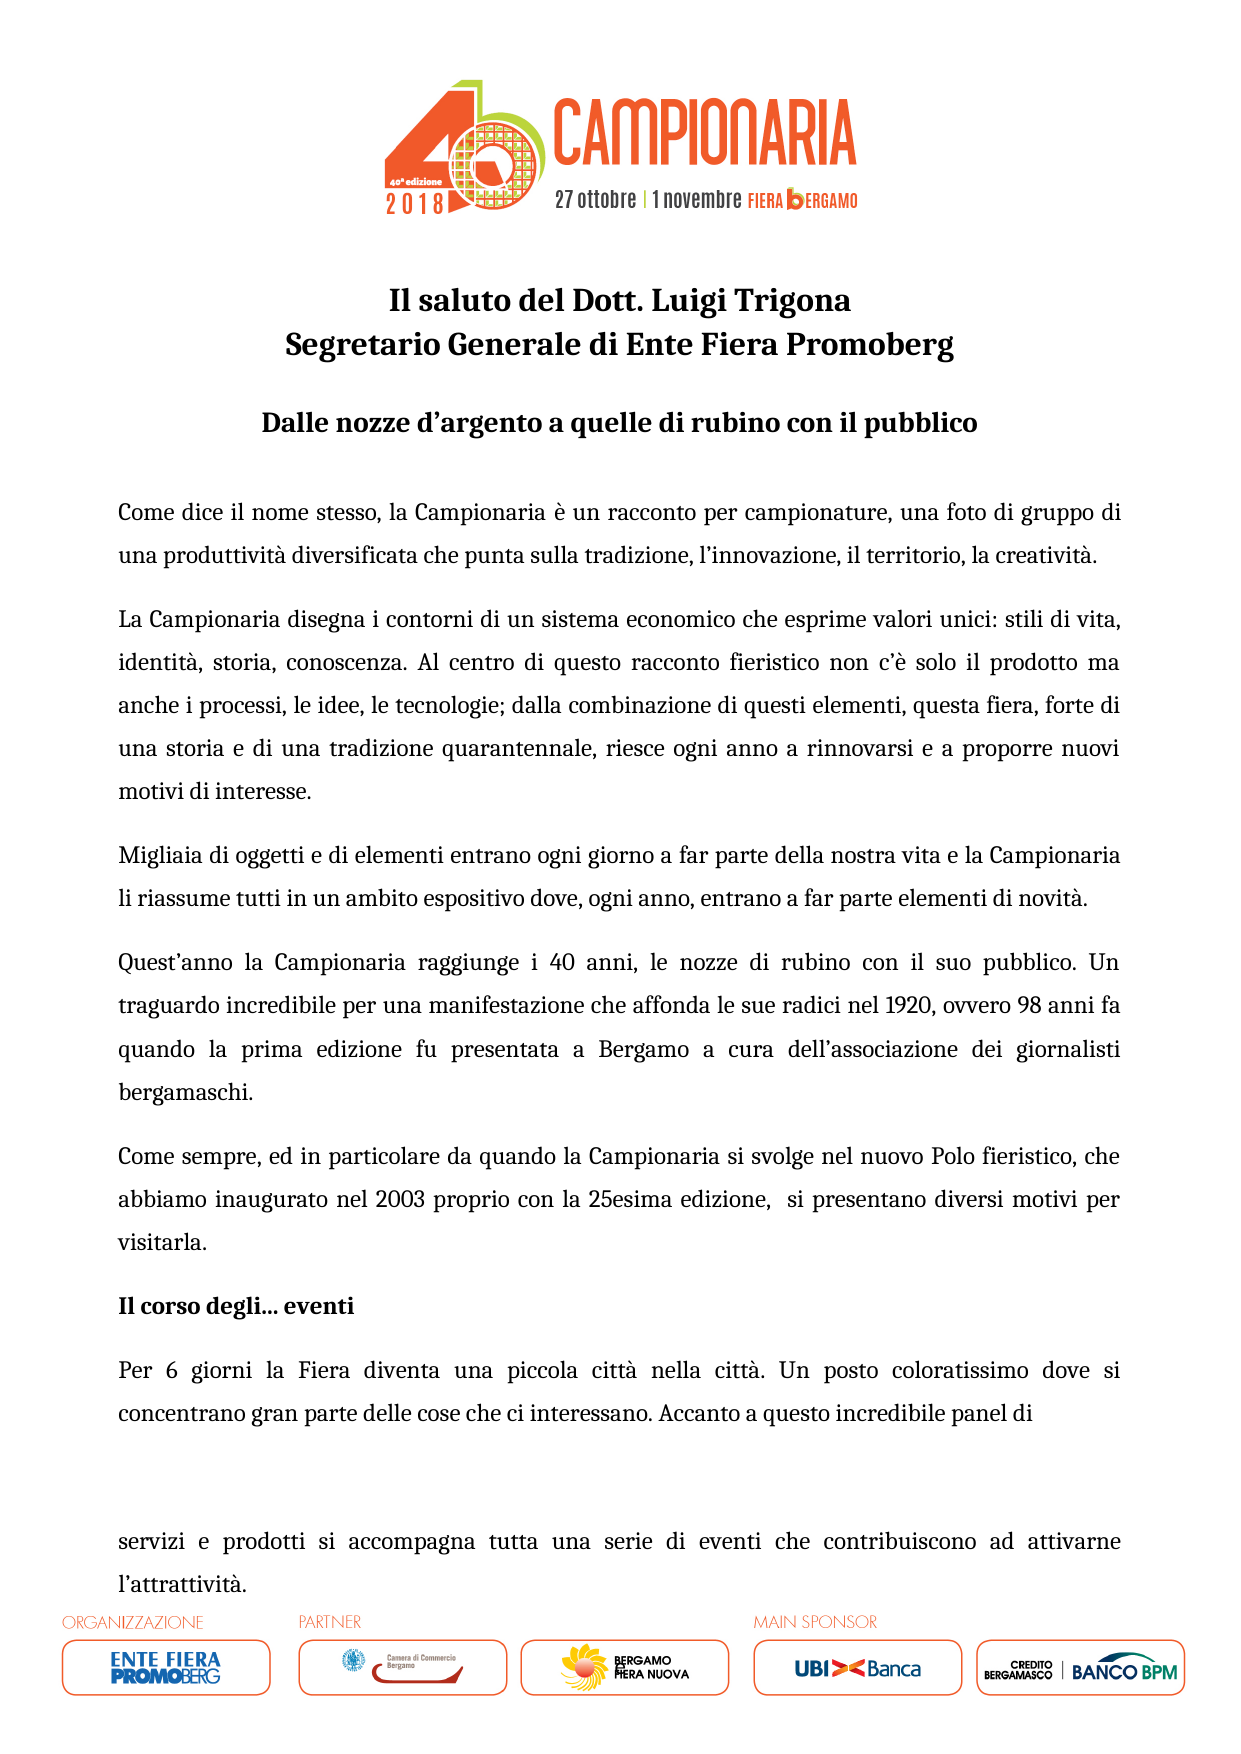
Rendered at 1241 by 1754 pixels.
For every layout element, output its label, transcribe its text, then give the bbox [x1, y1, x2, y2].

text Il saluto del Dott. Luigi Trigona [118, 281, 1122, 319]
picture [324, 73, 917, 222]
text La Campionaria disegna i contorni di un sistema economico che esprime valori unici: stili di vita, identità, storia, conoscenza. Al centro di questo racconto fieristico non c’è solo il prodotto ma anche i processi, le idee, le tecnologie; dalla combinazione di questi elementi, questa fiera, forte di una storia e di una tradizione quarantennale, riesce ogni anno a rinnovarsi e a proporre nuovi motivi di interesse. [118, 605, 1122, 806]
text Quest’anno la Campionaria raggiunge i 40 anni, le nozze di rubino con il suo pubblico. Un traguardo incredibile per una manifestazione che affonda le sue radici nel 1920, ovvero 98 anni fa quando la prima edizione fu presentata a Bergamo a cura dell’associazione dei giornalisti bergamaschi. [118, 948, 1122, 1106]
text Migliaia di oggetti e di elementi entrano ogni giorno a far parte della nostra vita e la Campionaria li riassume tutti in un ambito espositivo dove, ogni anno, entrano a far parte elementi di novità. [118, 841, 1122, 913]
text Come dice il nome stesso, la Campionaria è un racconto per campionature, una foto di gruppo di una produttività diversificata che punta sulla tradizione, l’innovazione, il territorio, la creatività. [118, 498, 1122, 569]
text Dalle nozze d’argento a quelle di rubino con il pubblico [118, 407, 1122, 440]
text Come sempre, ed in particolare da quando la Campionaria si svolge nel nuovo Polo fieristico, che abbiamo inaugurato nel 2003 proprio con la 25esima edizione, si presentano diversi motivi per visitarla. [118, 1142, 1122, 1257]
text servizi e prodotti si accompagna tutta una serie di eventi che contribuiscono ad attivarne l’attrattività. [118, 1527, 1122, 1599]
picture [54, 1610, 1193, 1701]
text Per 6 giorni la Fiera diventa una piccola città nella città. Un posto coloratissimo dove si concentrano gran parte delle cose che ci interessano. Accanto a questo incredibile panel di [118, 1356, 1122, 1428]
text Il corso degli... eventi [118, 1292, 1122, 1321]
text Segretario Generale di Ente Fiera Promoberg [118, 325, 1122, 363]
